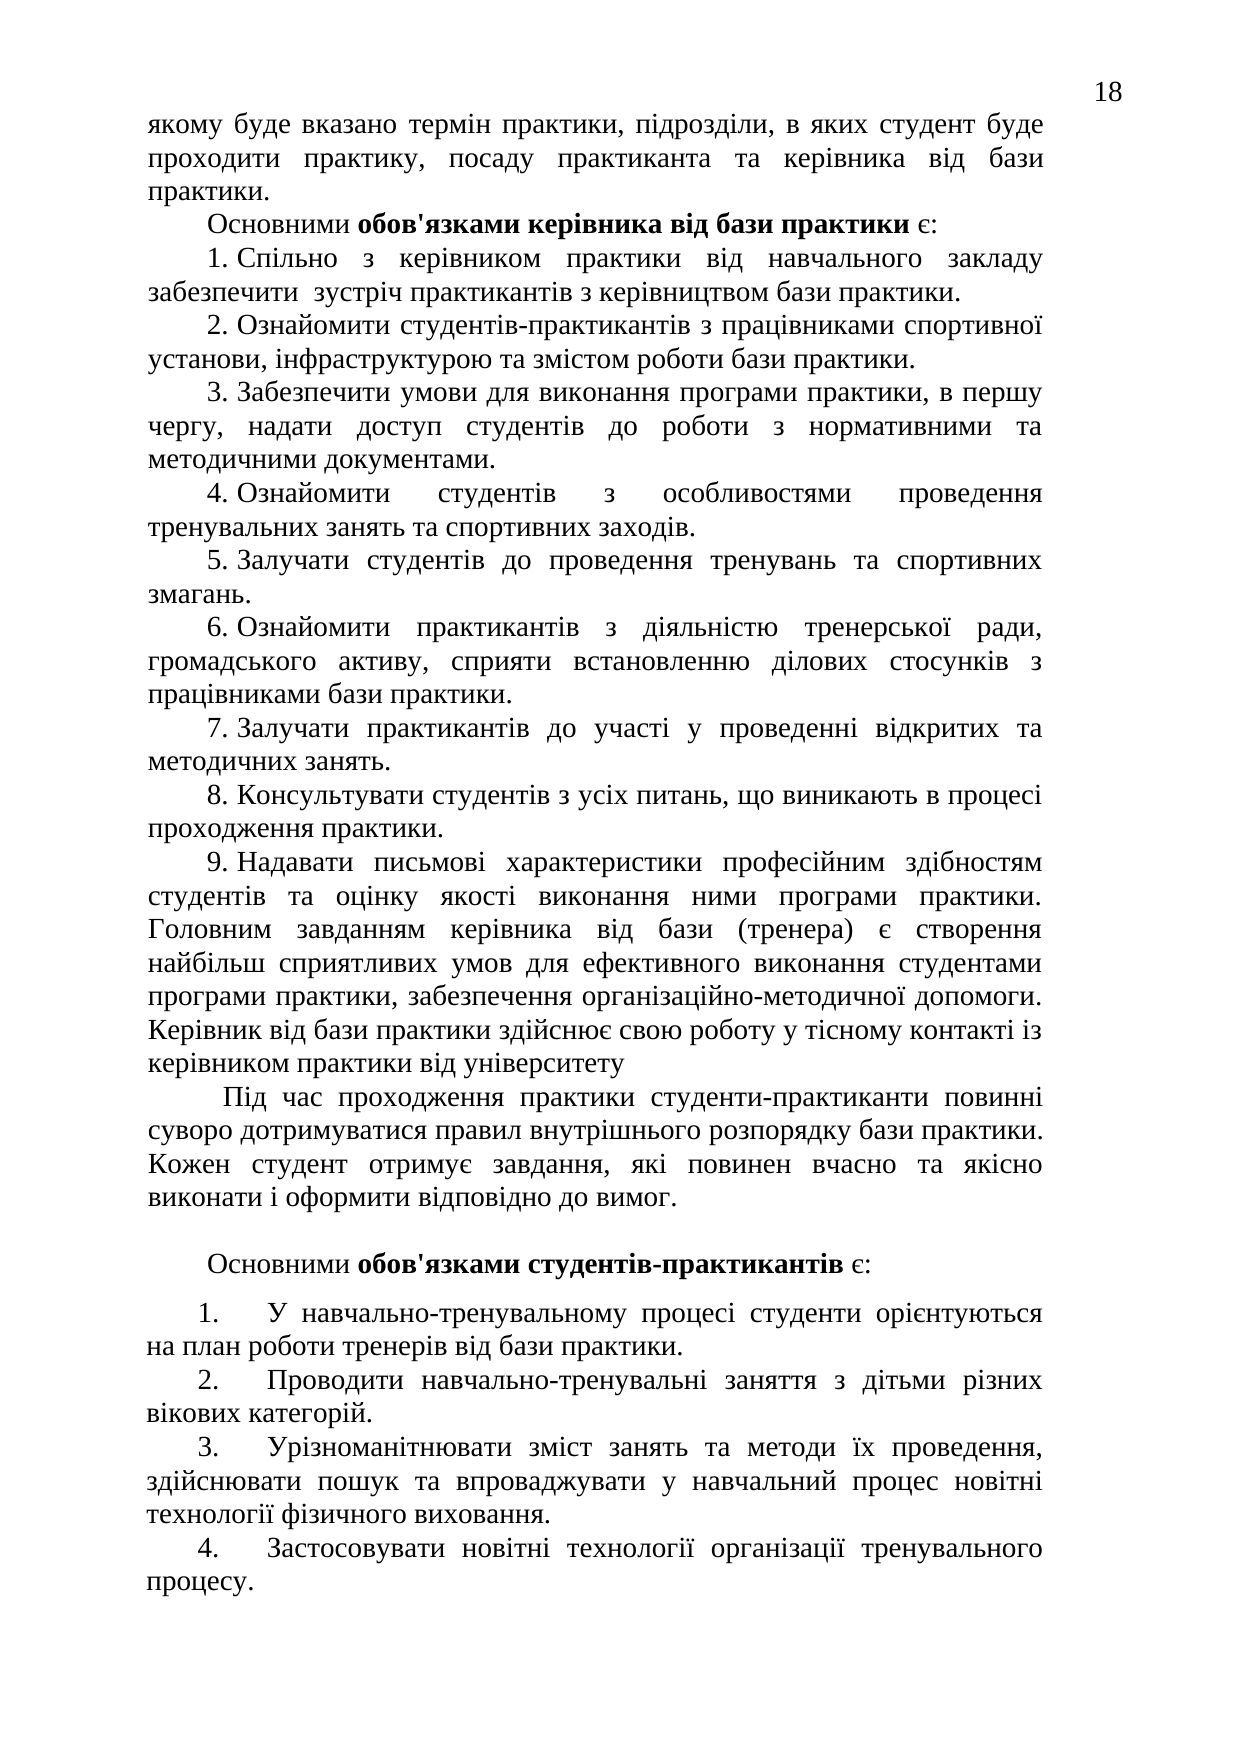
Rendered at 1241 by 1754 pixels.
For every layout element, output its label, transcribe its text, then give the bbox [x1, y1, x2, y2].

list Ознайомити студентів з особливостями проведення тренувальних занять та спортивних заходів. [148, 475, 1043, 542]
list Урізноманітнювати зміст занять та методи їх проведення, здійснювати пошук та впроваджувати у навчальний процес новітні технології фізичного виховання. [146, 1429, 1043, 1530]
text Основними обов'язками студентів-практикантів є: [207, 1247, 1122, 1280]
list Забезпечити умови для виконання програми практики, в першу чергу, надати доступ студентів до роботи з нормативними та методичними документами. [148, 374, 1043, 475]
list Залучати практикантів до участі у проведенні відкритих та методичних занять. [148, 710, 1043, 777]
list Ознайомити студентів-практикантів з працівниками спортивної установи, інфраструктурою та змістом роботи бази практики. [148, 307, 1043, 374]
list Застосовувати новітні технології організації тренувального процесу. [146, 1530, 1043, 1597]
list Надавати письмові характеристики професійним здібностям студентів та оцінку якості виконання ними програми практики. Головним завданням керівника від бази (тренера) є створення найбільш сприятливих умов для ефективного виконання студентами програми практики, забезпечення організаційно-методичної допомоги. Керівник від бази практики здійснює свою роботу у тісному контакті із керівником практики від університету [148, 844, 1043, 1079]
list Ознайомити практикантів з діяльністю тренерської ради, громадського активу, сприяти встановленню ділових стосунків з працівниками бази практики. [148, 609, 1043, 710]
list Спільно з керівником практики від навчального закладу забезпечити зустріч практикантів з керівництвом бази практики. [148, 240, 1043, 307]
list Проводити навчально-тренувальні заняття з дітьми різних вікових категорій. [146, 1362, 1043, 1429]
list Залучати студентів до проведення тренувань та спортивних змагань. [148, 542, 1043, 609]
text Основними обов'язками керівника від бази практики є: [207, 207, 1122, 240]
list У навчально-тренувальному процесі студенти орієнтуються на план роботи тренерів від бази практики. [146, 1295, 1043, 1362]
list Консультувати студентів з усіх питань, що виникають в процесі проходження практики. [148, 777, 1043, 844]
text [148, 106, 1044, 207]
text Під час проходження практики студенти-практиканти повинні суворо дотримуватися правил внутрішнього розпорядку бази практики. Кожен студент отримує завдання, які повинен вчасно та якісно виконати і оформити відповідно до вимог. [148, 1079, 1044, 1213]
